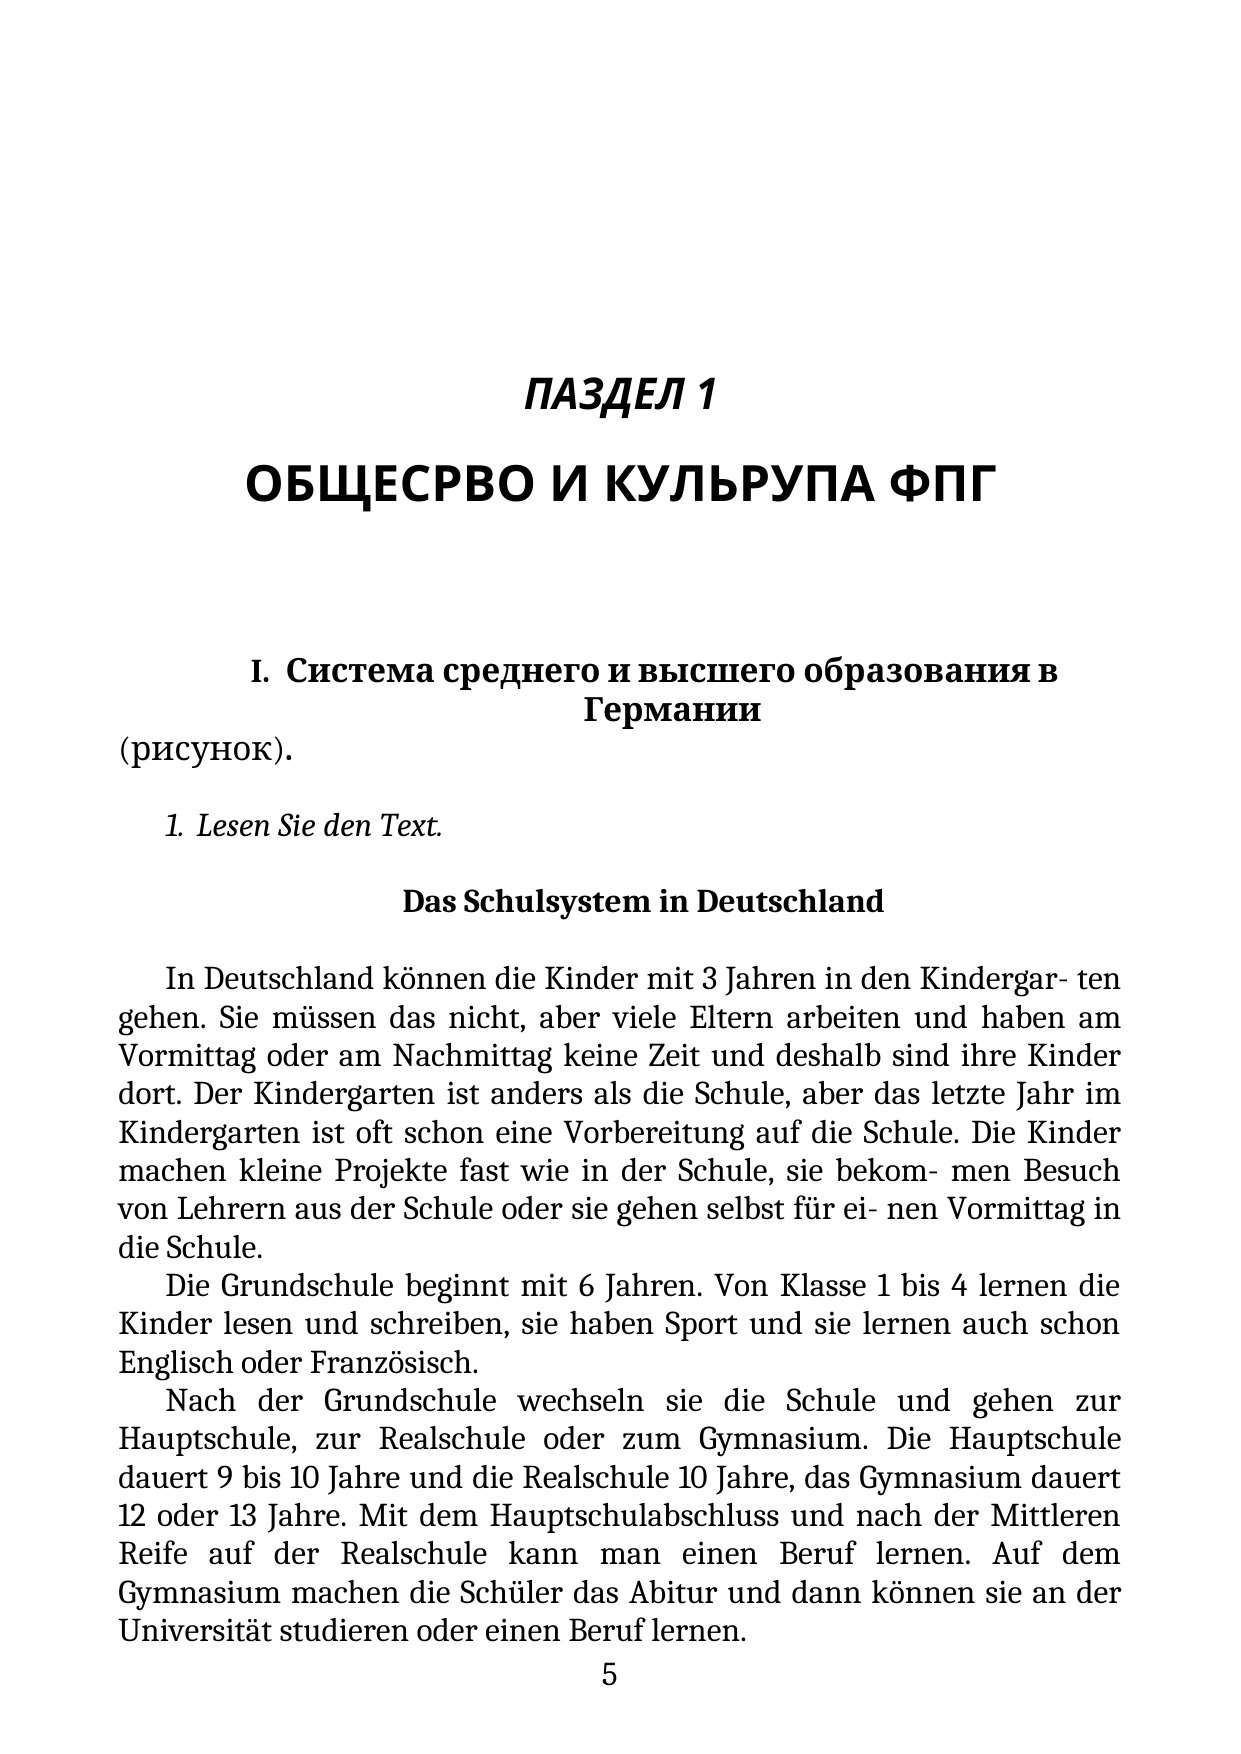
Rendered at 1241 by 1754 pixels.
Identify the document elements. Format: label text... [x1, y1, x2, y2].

text ПАЗДЕЛ 1 [122, 363, 1118, 422]
text Nach der Grundschule wechseln sie die Schule und gehen zur Hauptschule, zur Realschule oder zum Gymnasium. Die Hauptschule dauert 9 bis 10 Jahre und die Realschule 10 Jahre, das Gymnasium dauert 12 oder 13 Jahre. Mit dem Hauptschulabschluss und nach der Mittleren Reife auf der Realschule kann man einen Beruf lernen. Auf dem Gymnasium machen die Schüler das Abitur und dann können sie an der Universität studieren oder einen Beruf lernen. [118, 1381, 1122, 1650]
text ОБЩЕСРВО И КУЛЬРУПА ФПГ [122, 448, 1118, 516]
subtitle Система среднего и высшего образования в Германии [165, 651, 1144, 729]
list Lesen Sie den Text. [165, 806, 1144, 844]
text Die Grundschule beginnt mit 6 Jahren. Von Klasse 1 bis 4 lernen die Kinder lesen und schreiben, sie haben Sport und sie lernen auch schon Englisch oder Französisch. [118, 1266, 1122, 1381]
text In Deutschland können die Kinder mit 3 Jahren in den Kindergar- ten gehen. Sie müssen das nicht, aber viele Eltern arbeiten und haben am Vormittag oder am Nachmittag keine Zeit und deshalb sind ihre Kinder dort. Der Kindergarten ist anders als die Schule, aber das letzte Jahr im Kindergarten ist oft schon eine Vorbereitung auf die Schule. Die Kinder machen kleine Projekte fast wie in der Schule, sie bekom- men Besuch von Lehrern aus der Schule oder sie gehen selbst für ei- nen Vormittag in die Schule. [118, 960, 1123, 1266]
text (рисунок). [118, 729, 1144, 768]
subtitle Das Schulsystem in Deutschland [169, 883, 1118, 921]
